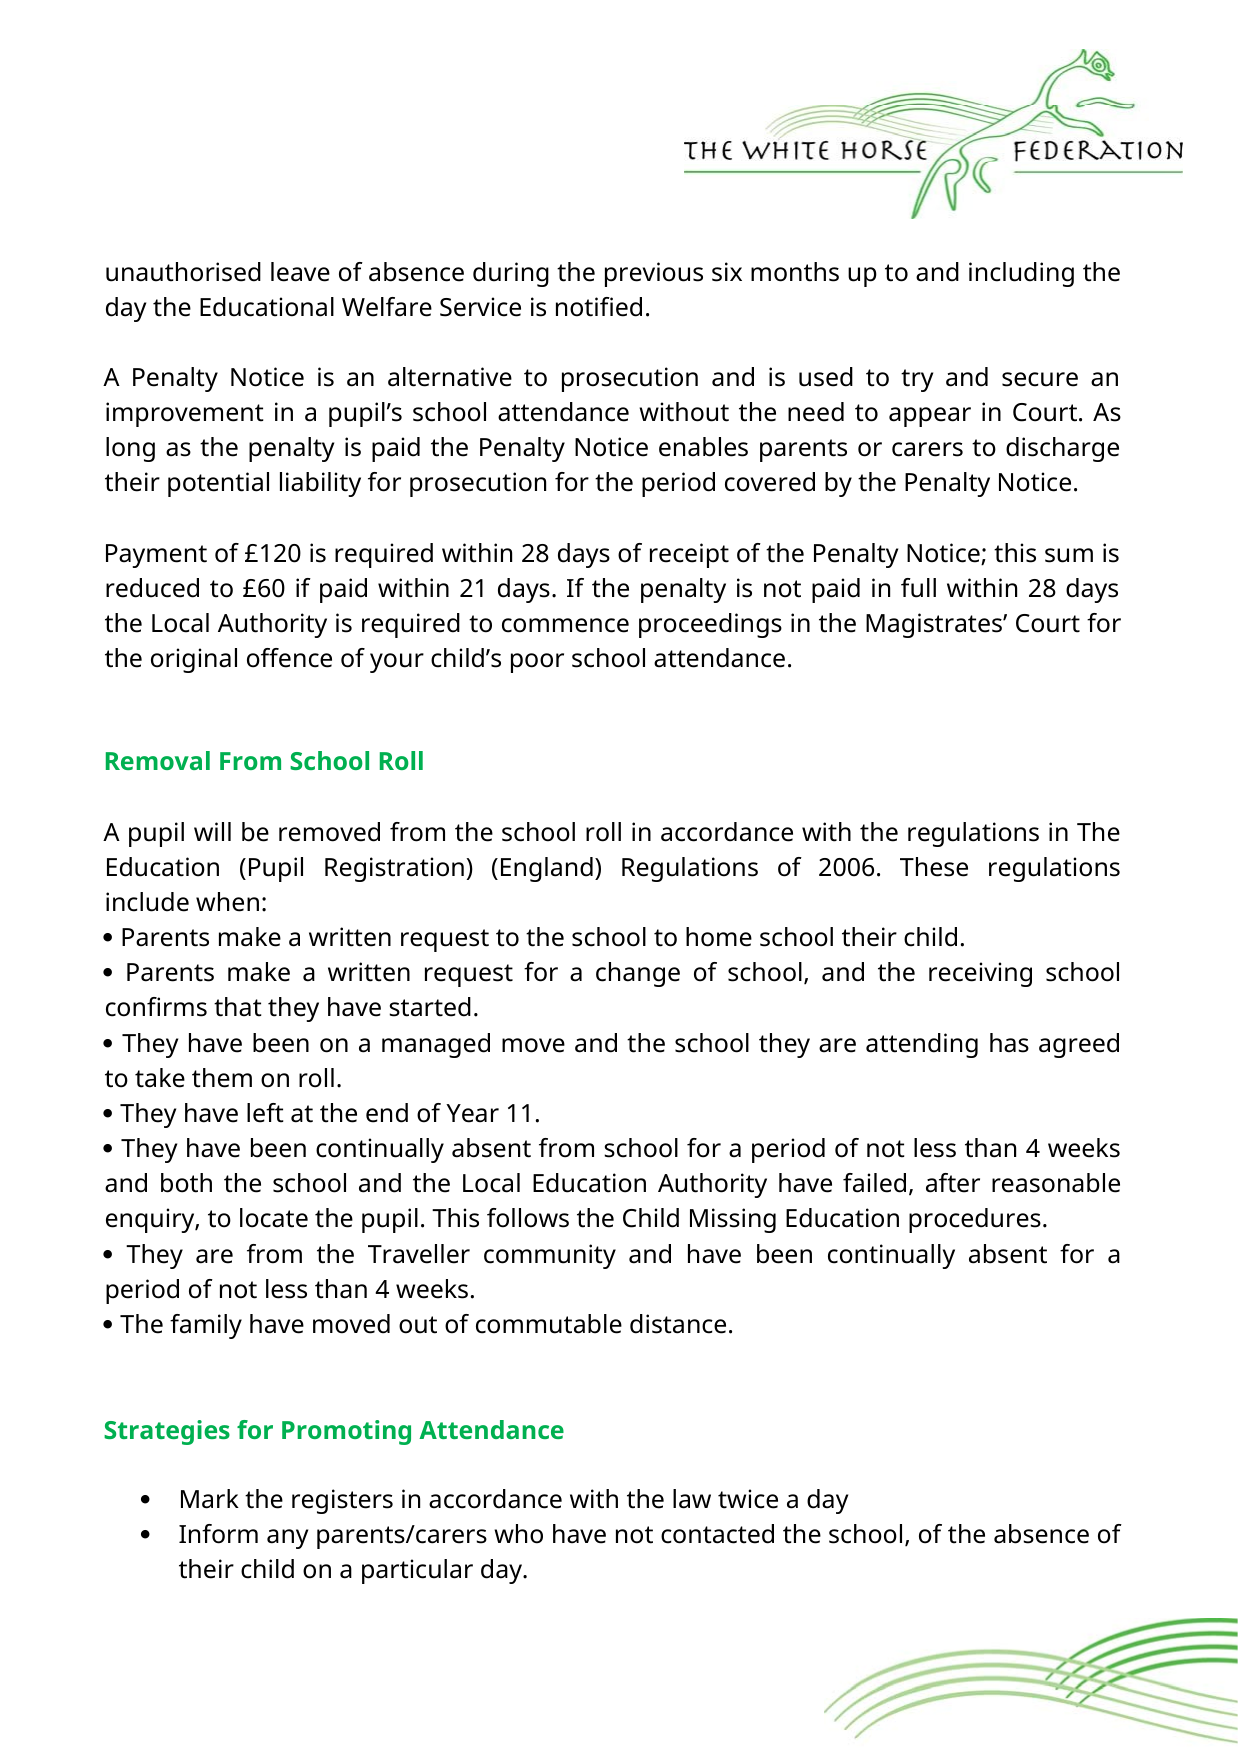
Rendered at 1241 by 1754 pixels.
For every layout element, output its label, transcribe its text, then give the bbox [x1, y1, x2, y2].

list Inform any parents/carers who have not contacted the school, of the absence of their child on a particular day. [141, 1517, 1122, 1586]
text A Penalty Notice is an alternative to prosecution and is used to try and secure an improvement in a pupil’s school attendance without the need to appear in Court. As long as the penalty is paid the Penalty Notice enables parents or carers to discharge their potential liability for prosecution for the period covered by the Penalty Notice. [103, 360, 1122, 499]
text The family have moved out of commutable distance. [103, 1307, 1122, 1341]
text Payment of £120 is required within 28 days of receipt of the Penalty Notice; this sum is reduced to £60 if paid within 21 days. If the penalty is not paid in full within 28 days the Local Authority is required to commence proceedings in the Magistrates’ Court for the original offence of your child’s poor school attendance. [103, 536, 1122, 675]
picture [684, 49, 1183, 219]
text They are from the Traveller community and have been continually absent for a period of not less than 4 weeks. [103, 1236, 1122, 1305]
text Strategies for Promoting Attendance [103, 1412, 1122, 1447]
picture [823, 1617, 1238, 1754]
text Parents make a written request for a change of school, and the receiving school confirms that they have started. [103, 955, 1122, 1024]
text They have been continually absent from school for a period of not less than 4 weeks and both the school and the Local Education Authority have failed, after reasonable enquiry, to locate the pupil. This follows the Child Missing Education procedures. [103, 1131, 1122, 1235]
text A pupil will be removed from the school roll in accordance with the regulations in The Education (Pupil Registration) (England) Regulations of 2006. These regulations include when: [103, 814, 1122, 918]
list Mark the registers in accordance with the law twice a day [141, 1482, 1122, 1516]
text Removal From School Roll [103, 744, 1122, 778]
text They have been on a managed move and the school they are attending has agreed to take them on roll. [103, 1025, 1122, 1094]
text They have left at the end of Year 11. [103, 1096, 1122, 1130]
text Parents make a written request to the school to home school their child. [103, 920, 1122, 954]
